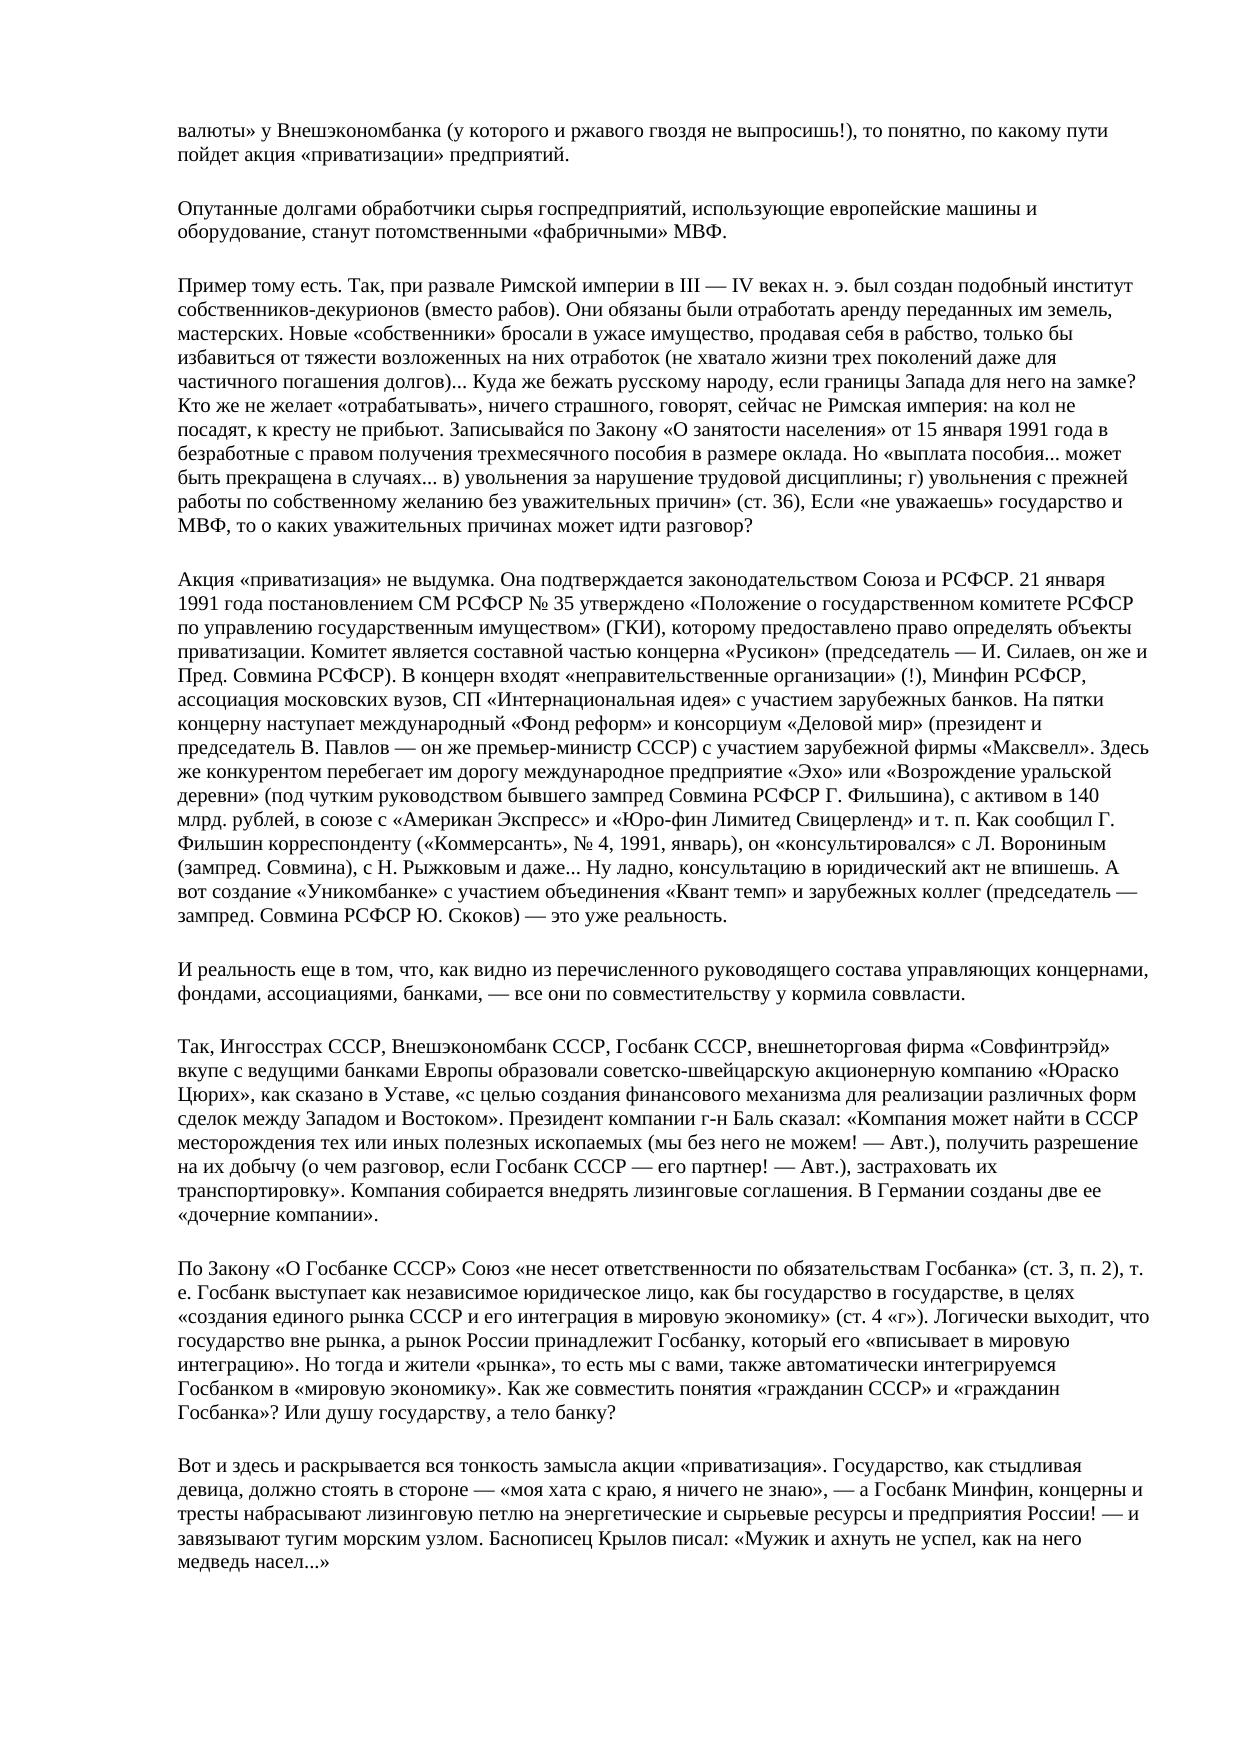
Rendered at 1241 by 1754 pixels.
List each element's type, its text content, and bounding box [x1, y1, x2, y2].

text Так, Ингосстрах СССР, Внешэкономбанк СССР, Госбанк СССР, внешнеторговая фирма «Совфинтрэйд» вкупе с ведущими банками Европы образовали советско-швейцарскую акционерную компанию «Юраско Цюрих», как сказано в Уставе, «с целью создания финансового механизма для реализации различных форм сделок между Западом и Востоком». Президент компании г-н Баль сказал: «Компания может найти в СССР месторождения тех или иных полезных ископаемых (мы без него не можем! — Авт.), получить разрешение на их добычу (о чем разговор, если Госбанк СССР — его партнер! — Авт.), застраховать их транспортировку». Компания собирается внедрять лизинговые соглашения. В Германии созданы две ее «дочерние компании». [177, 1034, 1152, 1226]
text Вот и здесь и раскрывается вся тонкость замысла акции «приватизация». Государство, как стыдливая девица, должно стоять в стороне — «моя хата с краю, я ничего не знаю», — а Госбанк Минфин, концерны и тресты набрасывают лизинговую петлю на энергетические и сырьевые ресурсы и предприятия России! — и завязывают тугим морским узлом. Баснописец Крылов писал: «Мужик и ахнуть не успел, как на него медведь насел...» [177, 1453, 1152, 1573]
text И реальность еще в том, что, как видно из перечисленного руководящего состава управляющих концернами, фондами, ассоциациями, банками, — все они по совместительству у кормила соввласти. [177, 957, 1152, 1005]
text По Закону «О Госбанке СССР» Союз «не несет ответственности по обязательствам Госбанка» (ст. 3, п. 2), т. е. Госбанк выступает как независимое юридическое лицо, как бы государство в государстве, в целях «создания единого рынка СССР и его интеграция в мировую экономику» (ст. 4 «г»). Логически выходит, что государство вне рынка, а рынок России принадлежит Госбанку, который его «вписывает в мировую интеграцию». Но тогда и жители «рынка», то есть мы с вами, также автоматически интегрируемся Госбанком в «мировую экономику». Как же совместить понятия «гражданин СССР» и «гражданин Госбанка»? Или душу государству, а тело банку? [177, 1256, 1152, 1424]
text Пример тому есть. Так, при развале Римской империи в III — IV веках н. э. был создан подобный институт собственников-декурионов (вместо рабов). Они обязаны были отработать аренду переданных им земель, мастерских. Новые «собственники» бросали в ужасе имущество, продавая себя в рабство, только бы избавиться от тяжести возложенных на них отработок (не хватало жизни трех поколений даже для частичного погашения долгов)... Куда же бежать русскому народу, если границы Запада для него на замке? Кто же не желает «отрабатывать», ничего страшного, говорят, сейчас не Римская империя: на кол не посадят, к кресту не прибьют. Записывайся по Закону «О занятости населения» от 15 января 1991 года в безработные с правом получения трехмесячного пособия в размере оклада. Но «выплата пособия... может быть прекращена в случаях... в) увольнения за нарушение трудовой дисциплины; г) увольнения с прежней работы по собственному желанию без уважительных причин» (ст. 36), Если «не уважаешь» государство и МВФ, то о каких уважительных причинах может идти разговор? [177, 273, 1152, 537]
text Опутанные долгами обработчики сырья госпредприятий, использующие европейские машины и оборудование, станут потомственными «фабричными» МВФ. [177, 195, 1152, 243]
text Акция «приватизация» не выдумка. Она подтверждается законодательством Союза и РСФСР. 21 января 1991 года постановлением СМ РСФСР № 35 утверждено «Положение о государственном комитете РСФСР по управлению государственным имуществом» (ГКИ), которому предоставлено право определять объекты приватизации. Комитет является составной частью концерна «Русикон» (председатель — И. Силаев, он же и Пред. Совмина РСФСР). В концерн входят «неправительственные организации» (!), Минфин РСФСР, ассоциация московских вузов, СП «Интернациональная идея» с участием зарубежных банков. На пятки концерну наступает международный «Фонд реформ» и консорциум «Деловой мир» (президент и председатель В. Павлов — он же премьер-министр СССР) с участием зарубежной фирмы «Максвелл». Здесь же конкурентом перебегает им дорогу международное предприятие «Эхо» или «Возрождение уральской деревни» (под чутким руководством бывшего зампред Совмина РСФСР Г. Фильшина), с активом в 140 млрд. рублей, в союзе с «Американ Экспресс» и «Юро-фин Лимитед Свицерленд» и т. п. Как сообщил Г. Фильшин корреспонденту («Коммерсанть», № 4, 1991, январь), он «консультировался» с Л. Ворониным (зампред. Совмина), с Н. Рыжковым и даже... Ну ладно, консультацию в юридический акт не впишешь. А вот создание «Уникомбанке» с участием объединения «Квант темп» и зарубежных коллег (председатель — зампред. Совмина РСФСР Ю. Скоков) — это уже реальность. [177, 567, 1152, 927]
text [177, 118, 1152, 166]
